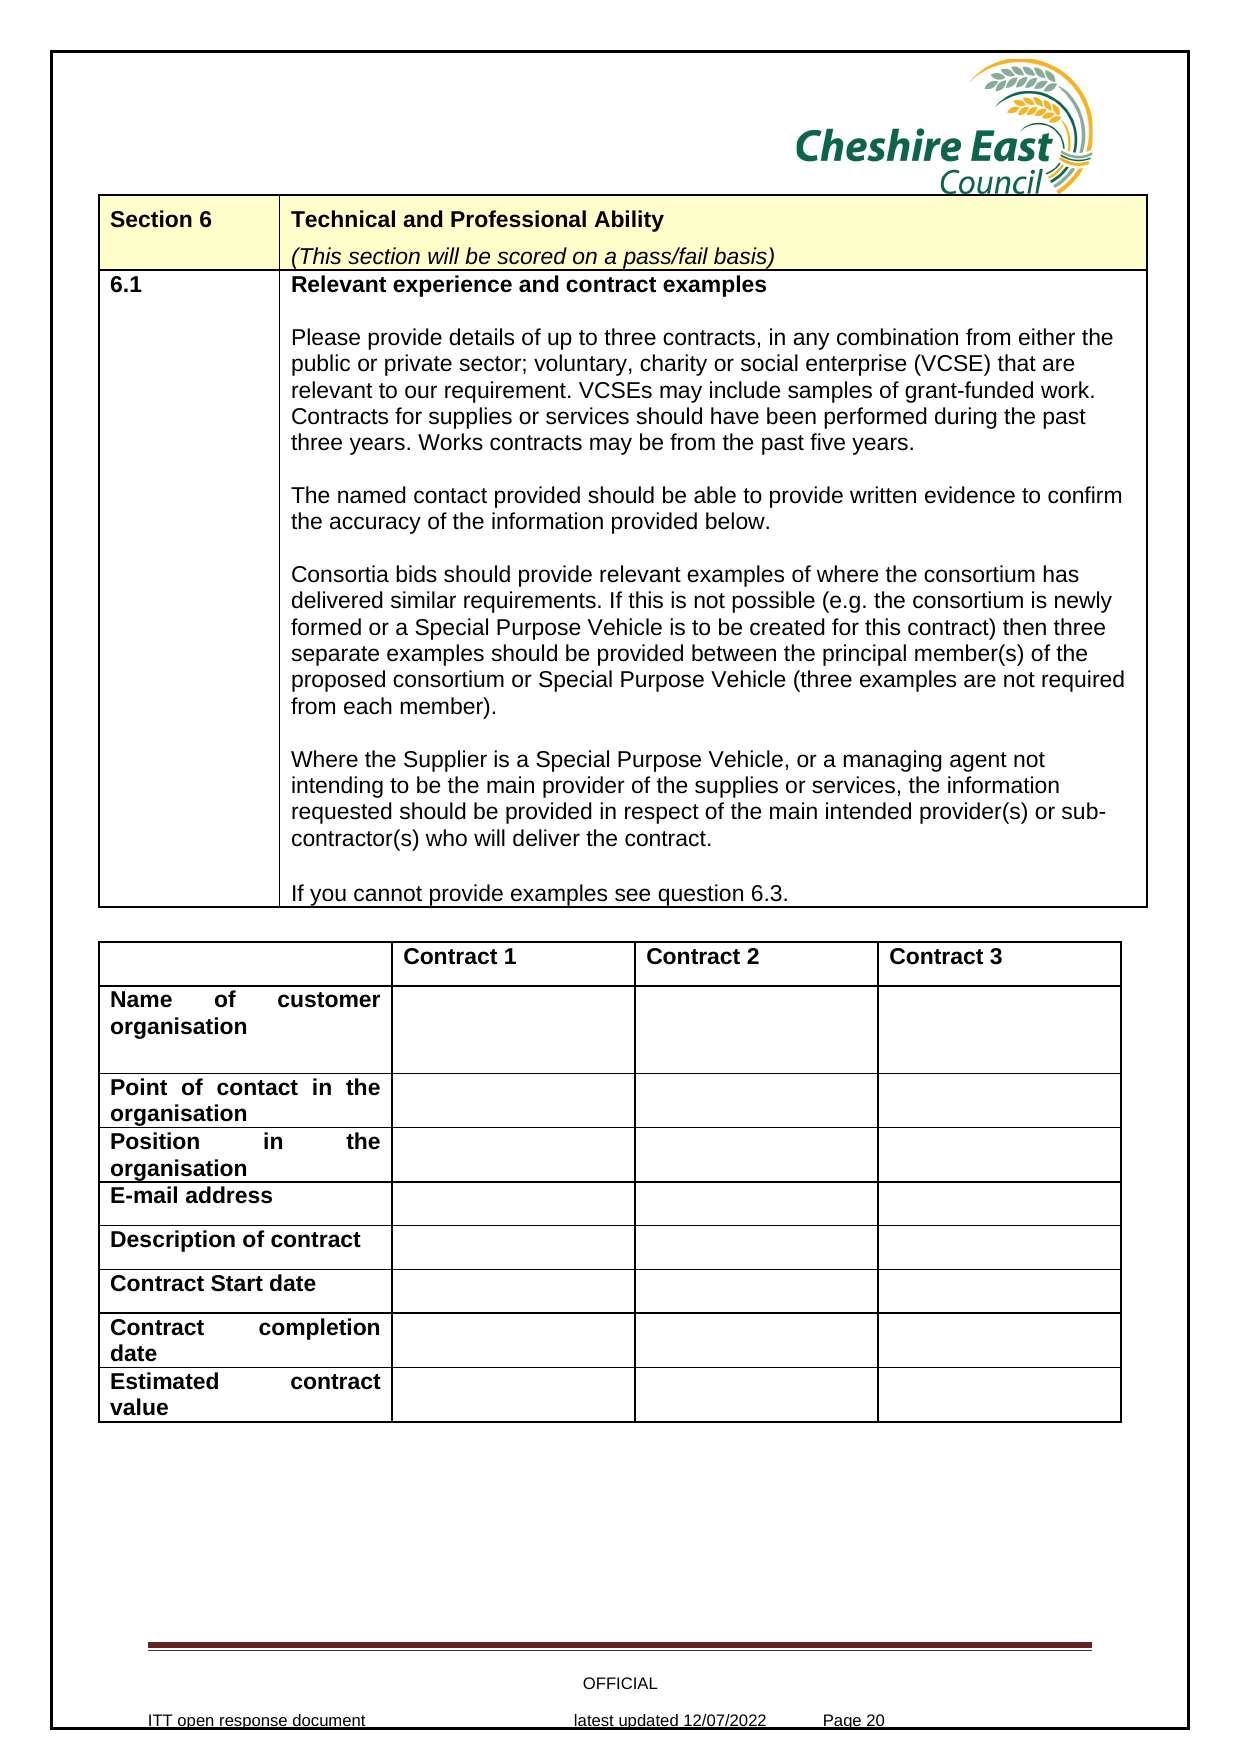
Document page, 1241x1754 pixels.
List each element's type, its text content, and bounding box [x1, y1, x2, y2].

table_cell [879, 1270, 1120, 1312]
table_header Contract 2 [636, 943, 877, 985]
table_cell Name of customer organisation [100, 987, 391, 1072]
table_header Technical and Professional Ability (This section will be scored on a pass/fail basis) [280, 196, 1146, 269]
table_cell [636, 1270, 877, 1312]
picture [796, 59, 1093, 194]
table_cell [879, 987, 1120, 1072]
table_header Section 6 [100, 196, 279, 269]
table_cell Relevant experience and contract examples Please provide details of up to three contracts, in any combination from either the public or private sector; voluntary, charity or social enterprise (VCSE) that are relevant to our requirement. VCSEs may include samples of grant-funded work. Contracts for supplies or services should have been performed during the past three years. Works contracts may be from the past five years. The named contact provided should be able to provide written evidence to confirm the accuracy of the information provided below. Consortia bids should provide relevant examples of where the consortium has delivered similar requirements. If this is not possible (e.g. the consortium is newly formed or a Special Purpose Vehicle is to be created for this contract) then three separate examples should be provided between the principal member(s) of the proposed consortium or Special Purpose Vehicle (three examples are not required from each member). Where the Supplier is a Special Purpose Vehicle, or a managing agent not intending to be the main provider of the supplies or services, the information requested should be provided in respect of the main intended provider(s) or sub-contractor(s) who will deliver the contract. If you cannot provide examples see question 6.3. [280, 271, 1146, 906]
table_cell 6.1 [100, 271, 279, 906]
table_cell [393, 1226, 634, 1268]
table_cell [636, 1368, 877, 1421]
table_header Contract 1 [393, 943, 634, 985]
table_cell [393, 1128, 634, 1181]
table_cell E-mail address [100, 1183, 391, 1225]
table_cell Estimated contract value [100, 1368, 391, 1421]
table_cell [636, 987, 877, 1072]
table_cell Description of contract [100, 1226, 391, 1268]
table_cell [393, 1270, 634, 1312]
table_cell Contract Start date [100, 1270, 391, 1312]
table_cell Position in the organisation [100, 1128, 391, 1181]
table_cell [393, 1314, 634, 1366]
table_cell [879, 1226, 1120, 1268]
table_cell [636, 1074, 877, 1127]
table_cell [393, 987, 634, 1072]
table_cell [636, 1128, 877, 1181]
table_cell [879, 1183, 1120, 1225]
table_cell [393, 1368, 634, 1421]
table_cell Point of contact in the organisation [100, 1074, 391, 1127]
table_cell [879, 1074, 1120, 1127]
table_header Contract 3 [879, 943, 1120, 985]
table_cell [879, 1368, 1120, 1421]
table_cell [636, 1314, 877, 1366]
table_header [100, 943, 391, 985]
table_cell [393, 1183, 634, 1225]
table_cell [879, 1128, 1120, 1181]
table_cell [636, 1183, 877, 1225]
table_cell Contract completion date [100, 1314, 391, 1366]
table_cell [879, 1314, 1120, 1366]
table_cell [393, 1074, 634, 1127]
table_cell [636, 1226, 877, 1268]
